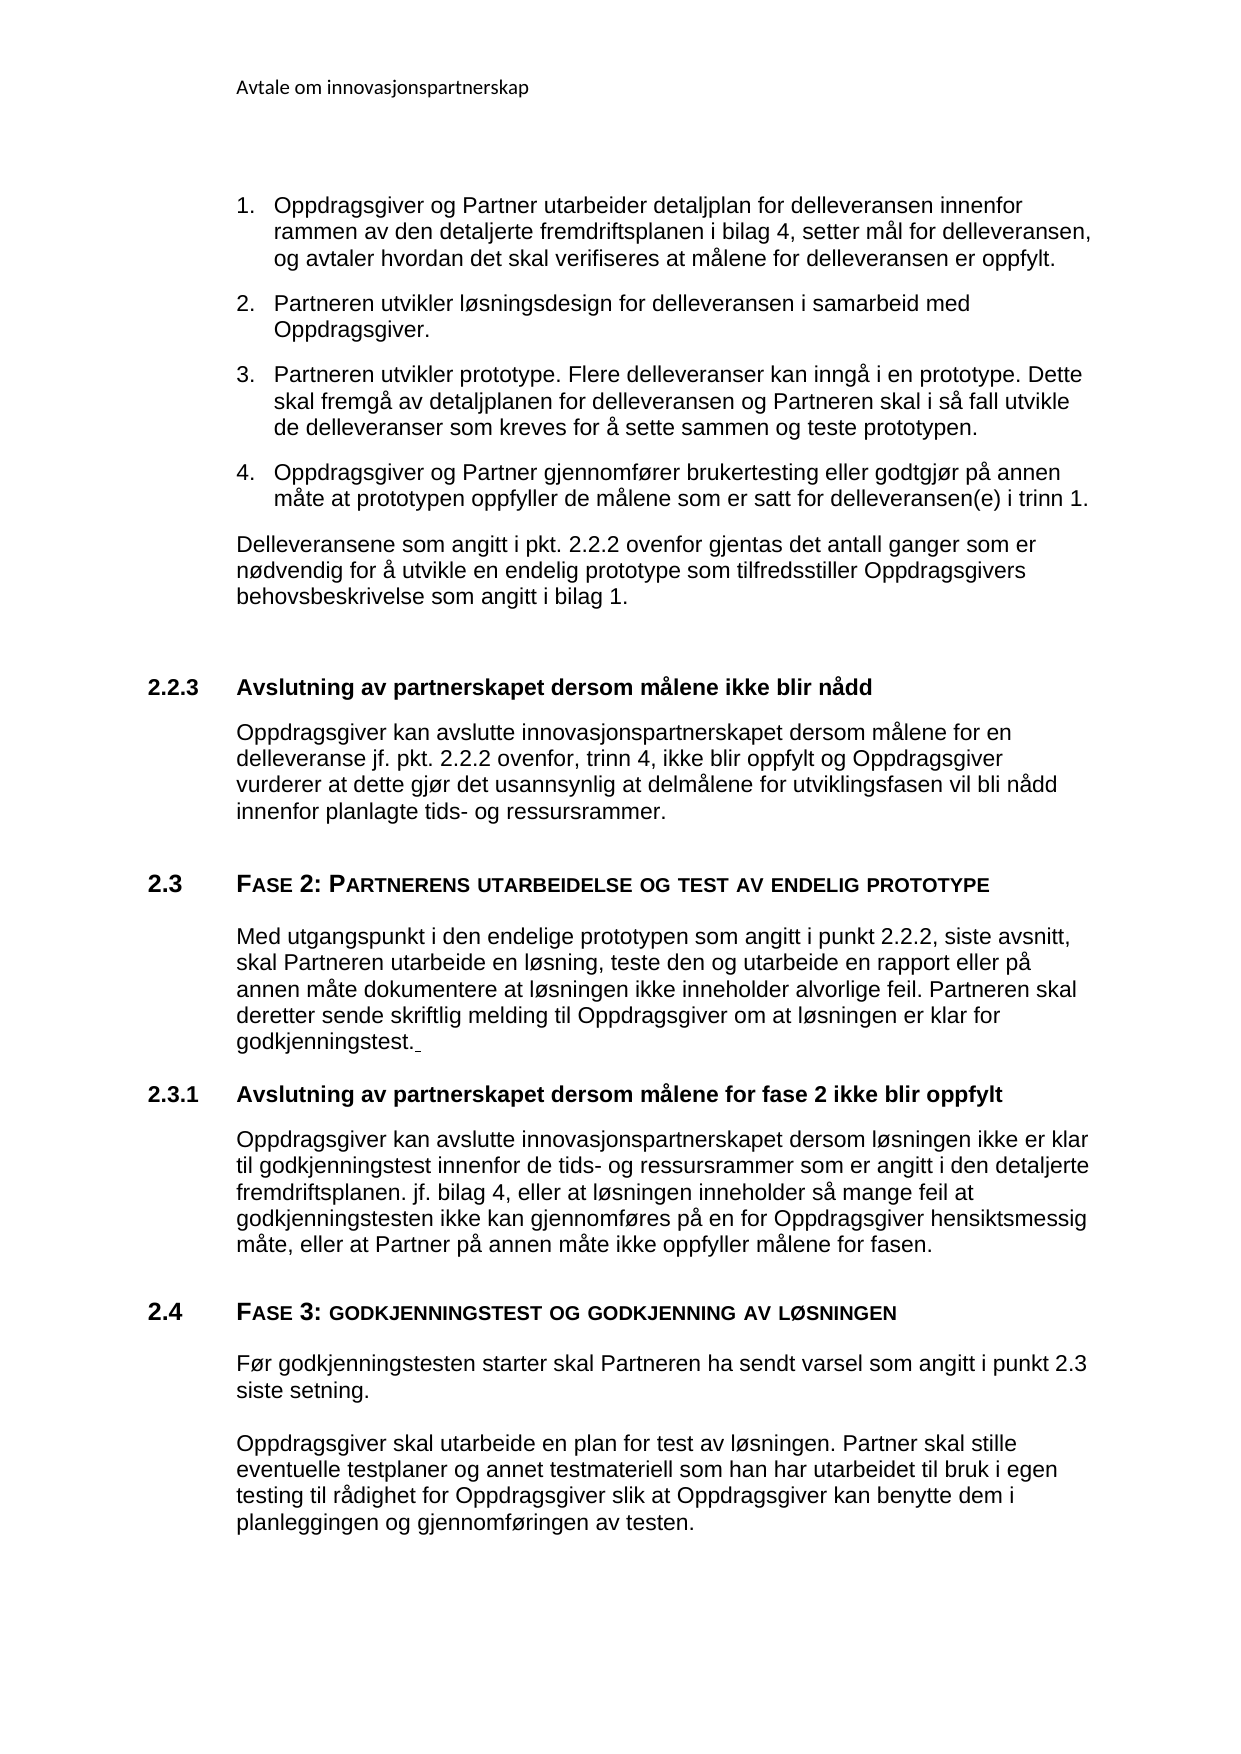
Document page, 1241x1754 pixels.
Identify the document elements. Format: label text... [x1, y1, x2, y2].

text Før godkjenningstesten starter skal Partneren ha sendt varsel som angitt i punkt 2.3 siste setning. [236, 1350, 1092, 1403]
text Oppdragsgiver kan avslutte innovasjonspartnerskapet dersom løsningen ikke er klar til godkjenningstest innenfor de tids- og ressursrammer som er angitt i den detaljerte fremdriftsplanen. jf. bilag 4, eller at løsningen inneholder så mange feil at godkjenningstesten ikke kan gjennomføres på en for Oppdragsgiver hensiktsmessig måte, eller at Partner på annen måte ikke oppfyller målene for fasen. [236, 1126, 1092, 1258]
list Oppdragsgiver og Partner utarbeider detaljplan for delleveransen innenfor rammen av den detaljerte fremdriftsplanen i bilag 4, setter mål for delleveransen, og avtaler hvordan det skal verifiseres at målene for delleveransen er oppfylt. [236, 192, 1092, 271]
text Oppdragsgiver kan avslutte innovasjonspartnerskapet dersom målene for en delleveranse jf. pkt. 2.2.2 ovenfor, trinn 4, ikke blir oppfylt og Oppdragsgiver vurderer at dette gjør det usannsynlig at delmålene for utviklingsfasen vil bli nådd innenfor planlagte tids- og ressursrammer. [236, 718, 1092, 824]
list Oppdragsgiver og Partner gjennomfører brukertesting eller godtgjør på annen måte at prototypen oppfyller de målene som er satt for delleveransen(e) i trinn 1. [236, 459, 1092, 512]
text Med utgangspunkt i den endelige prototypen som angitt i punkt 2.2.2, siste avsnitt, skal Partneren utarbeide en løsning, teste den og utarbeide en rapport eller på annen måte dokumentere at løsningen ikke inneholder alvorlige feil. Partneren skal deretter sende skriftlig melding til Oppdragsgiver om at løsningen er klar for godkjenningstest. [236, 923, 1092, 1054]
list Delleveransene som angitt i pkt. 2.2.2 ovenfor gjentas det antall ganger som er nødvendig for å utvikle en endelig prototype som tilfredsstiller Oppdragsgivers behovsbeskrivelse som angitt i bilag 1. [236, 531, 1092, 609]
subtitle Fase 2: Partnerens utarbeidelse og test av endelig prototype [148, 869, 1092, 898]
text Oppdragsgiver skal utarbeide en plan for test av løsningen. Partner skal stille eventuelle testplaner og annet testmateriell som han har utarbeidet til bruk i egen testing til rådighet for Oppdragsgiver slik at Oppdragsgiver kan benytte dem i planleggingen og gjennomføringen av testen. [236, 1429, 1092, 1535]
list Partneren utvikler prototype. Flere delleveranser kan inngå i en prototype. Dette skal fremgå av detaljplanen for delleveransen og Partneren skal i så fall utvikle de delleveranser som kreves for å sette sammen og teste prototypen. [236, 361, 1092, 440]
subtitle Fase 3: godkjenningstest og godkjenning av løsningen [148, 1297, 1092, 1325]
subtitle Avslutning av partnerskapet dersom målene ikke blir nådd [148, 673, 1092, 700]
subtitle Avslutning av partnerskapet dersom målene for fase 2 ikke blir oppfylt [148, 1081, 1092, 1107]
list Partneren utvikler løsningsdesign for delleveransen i samarbeid med Oppdragsgiver. [236, 290, 1092, 342]
